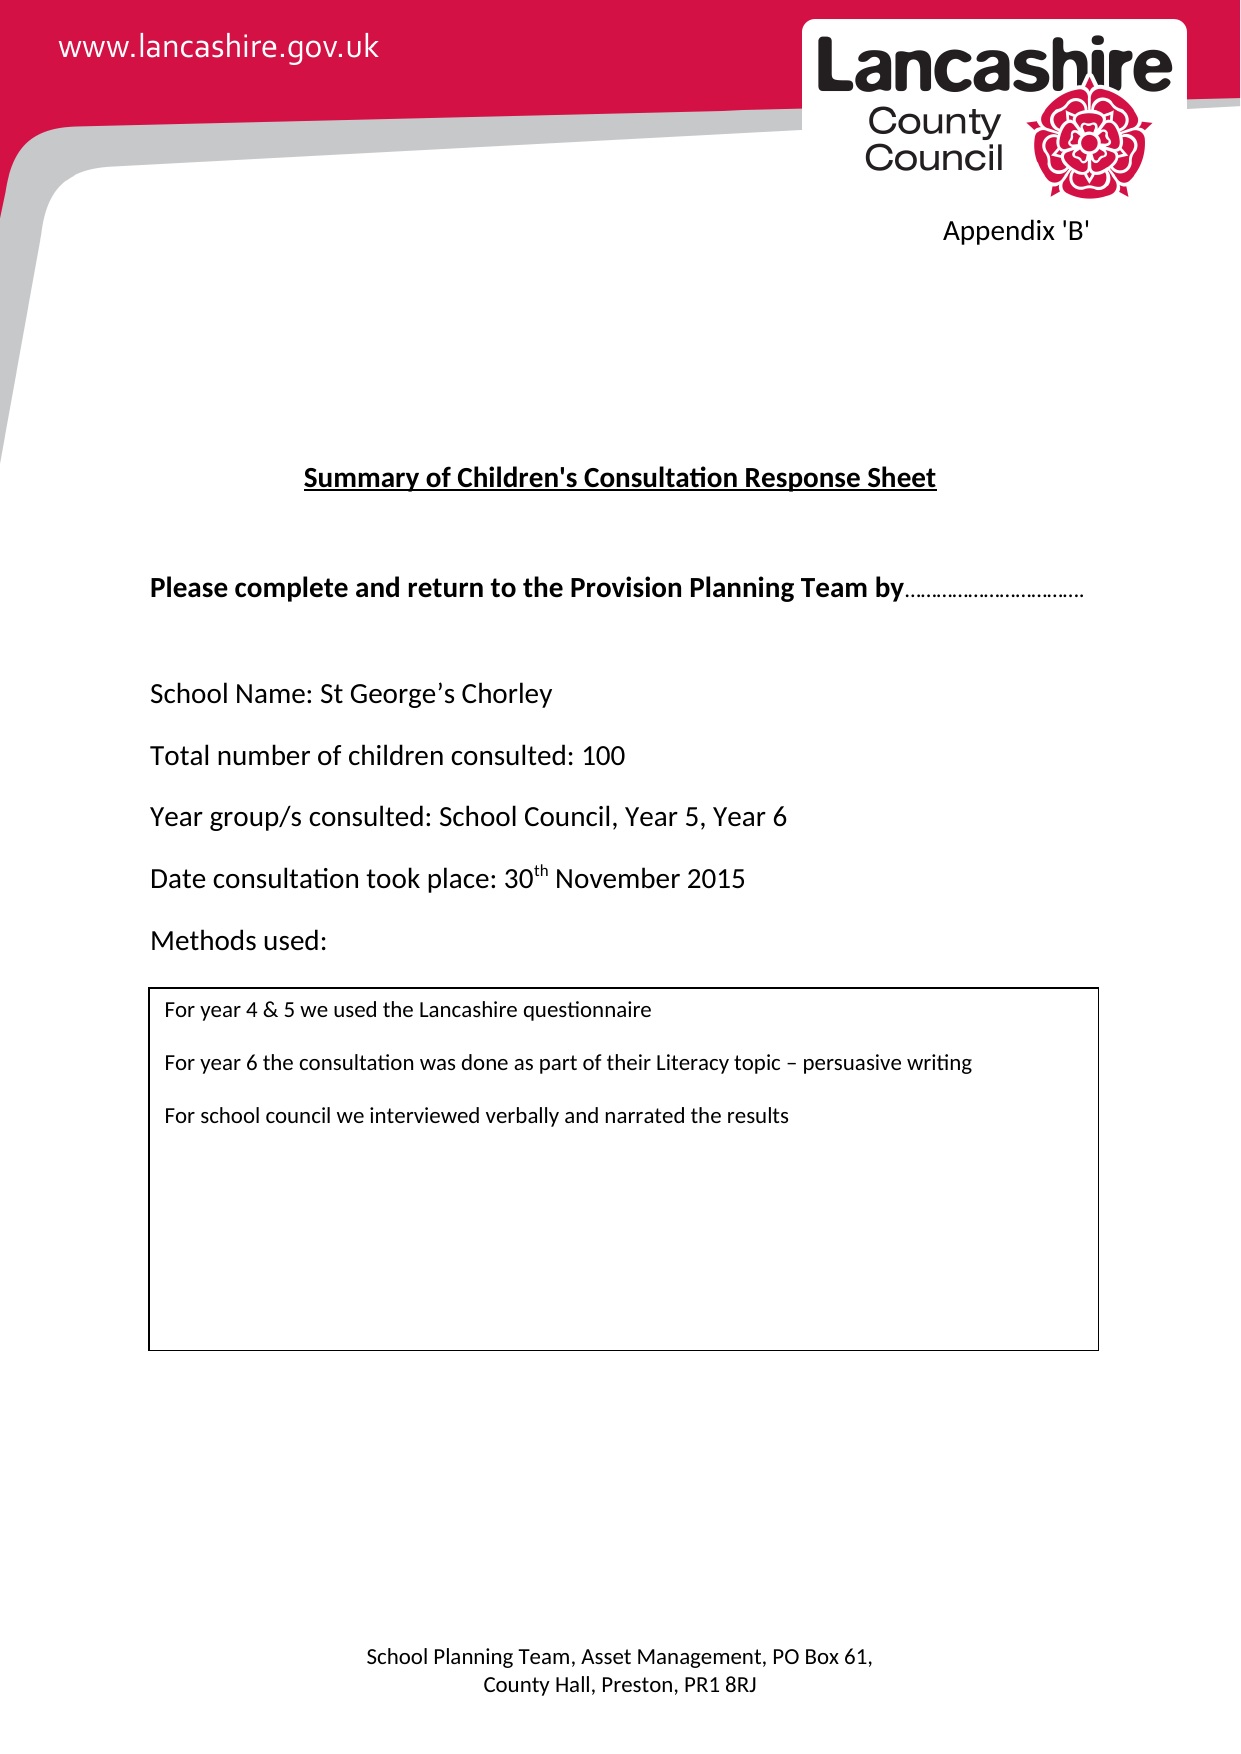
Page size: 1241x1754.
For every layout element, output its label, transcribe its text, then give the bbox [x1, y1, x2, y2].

text Please complete and return to the Provision Planning Team by……………………………. [150, 569, 1090, 605]
text School Name: St George’s Chorley [150, 675, 1090, 710]
picture [0, 0, 1241, 567]
text Methods used: [150, 922, 1090, 957]
text Year group/s consulted: School Council, Year 5, Year 6 [150, 798, 1090, 834]
text Total number of children consulted: 100 [150, 737, 1090, 772]
text Date consultation took place: 30th November 2015 [150, 860, 1090, 896]
text Summary of Children's Consultation Response Sheet [150, 459, 1090, 494]
text Appendix 'B' [150, 212, 1090, 247]
